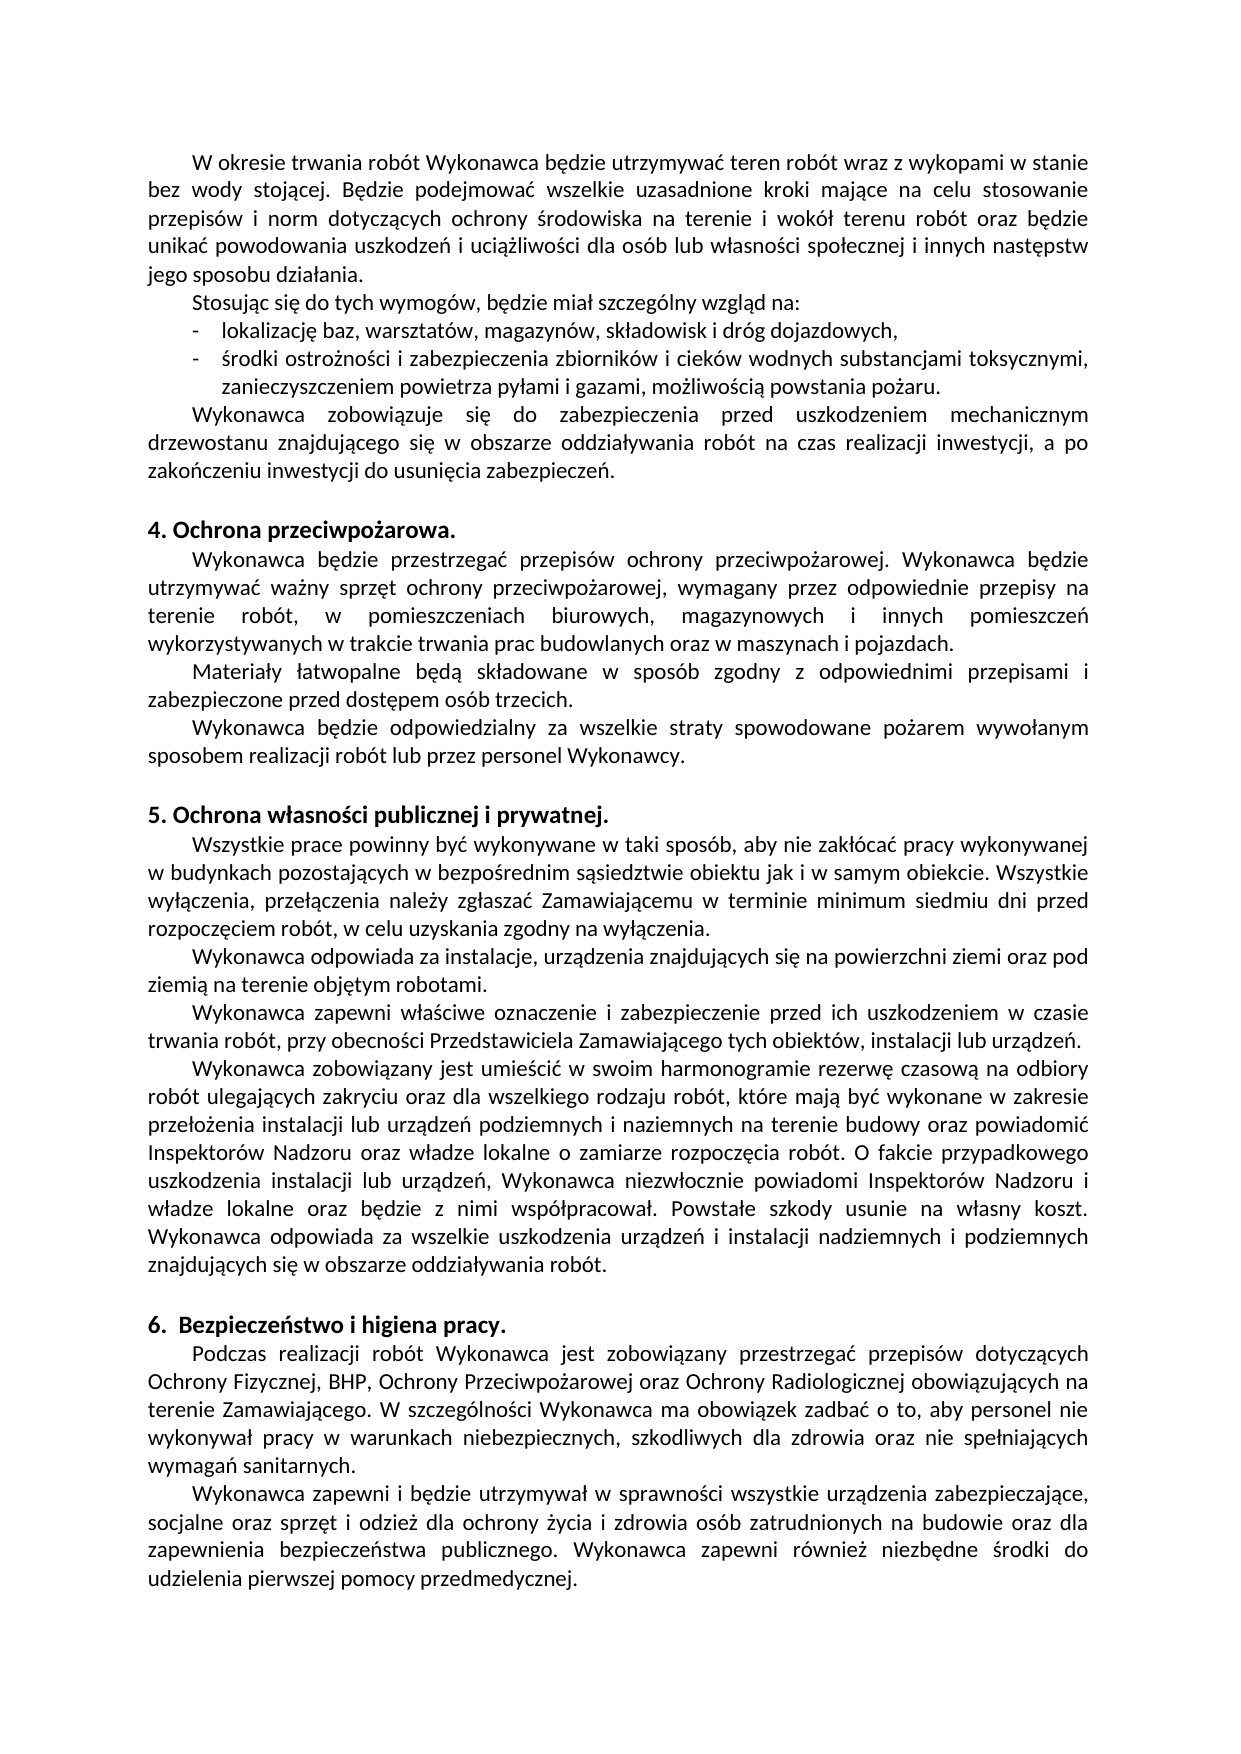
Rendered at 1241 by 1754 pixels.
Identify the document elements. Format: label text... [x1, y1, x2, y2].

text - lokalizację baz, warsztatów, magazynów, składowisk i dróg dojazdowych, [192, 316, 1090, 344]
text Wykonawca odpowiada za instalacje, urządzenia znajdujących się na powierzchni ziemi oraz pod ziemią na terenie objętym robotami. [148, 942, 1090, 998]
text Wykonawca zapewni właściwe oznaczenie i zabezpieczenie przed ich uszkodzeniem w czasie trwania robót, przy obecności Przedstawiciela Zamawiającego tych obiektów, instalacji lub urządzeń. [148, 998, 1090, 1054]
text Stosując się do tych wymogów, będzie miał szczególny wzgląd na: [192, 288, 1090, 316]
text Materiały łatwopalne będą składowane w sposób zgodny z odpowiednimi przepisami i zabezpieczone przed dostępem osób trzecich. [148, 657, 1090, 713]
text Wykonawca zapewni i będzie utrzymywał w sprawności wszystkie urządzenia zabezpieczające, socjalne oraz sprzęt i odzież dla ochrony życia i zdrowia osób zatrudnionych na budowie oraz dla zapewnienia bezpieczeństwa publicznego. Wykonawca zapewni również niezbędne środki do udzielenia pierwszej pomocy przedmedycznej. [148, 1479, 1090, 1592]
text Wykonawca zobowiązany jest umieścić w swoim harmonogramie rezerwę czasową na odbiory robót ulegających zakryciu oraz dla wszelkiego rodzaju robót, które mają być wykonane w zakresie przełożenia instalacji lub urządzeń podziemnych i naziemnych na terenie budowy oraz powiadomić Inspektorów Nadzoru oraz władze lokalne o zamiarze rozpoczęcia robót. O fakcie przypadkowego uszkodzenia instalacji lub urządzeń, Wykonawca niezwłocznie powiadomi Inspektorów Nadzoru i władze lokalne oraz będzie z nimi współpracował. Powstałe szkody usunie na własny koszt. Wykonawca odpowiada za wszelkie uszkodzenia urządzeń i instalacji nadziemnych i podziemnych znajdujących się w obszarze oddziaływania robót. [148, 1054, 1090, 1278]
text 5. Ochrona własności publicznej i prywatnej. [148, 799, 1090, 830]
text Podczas realizacji robót Wykonawca jest zobowiązany przestrzegać przepisów dotyczących Ochrony Fizycznej, BHP, Ochrony Przeciwpożarowej oraz Ochrony Radiologicznej obowiązujących na terenie Zamawiającego. W szczególności Wykonawca ma obowiązek zadbać o to, aby personel nie wykonywał pracy w warunkach niebezpiecznych, szkodliwych dla zdrowia oraz nie spełniających wymagań sanitarnych. [148, 1339, 1090, 1479]
text Wykonawca będzie odpowiedzialny za wszelkie straty spowodowane pożarem wywołanym sposobem realizacji robót lub przez personel Wykonawcy. [148, 713, 1090, 769]
text - środki ostrożności i zabezpieczenia zbiorników i cieków wodnych substancjami toksycznymi, zanieczyszczeniem powietrza pyłami i gazami, możliwością powstania pożaru. [192, 344, 1090, 400]
text W okresie trwania robót Wykonawca będzie utrzymywać teren robót wraz z wykopami w stanie bez wody stojącej. Będzie podejmować wszelkie uzasadnione kroki mające na celu stosowanie przepisów i norm dotyczących ochrony środowiska na terenie i wokół terenu robót oraz będzie unikać powodowania uszkodzeń i uciążliwości dla osób lub własności społecznej i innych następstw jego sposobu działania. [148, 148, 1090, 288]
text Wszystkie prace powinny być wykonywane w taki sposób, aby nie zakłócać pracy wykonywanej w budynkach pozostających w bezpośrednim sąsiedztwie obiektu jak i w samym obiekcie. Wszystkie wyłączenia, przełączenia należy zgłaszać Zamawiającemu w terminie minimum siedmiu dni przed rozpoczęciem robót, w celu uzyskania zgodny na wyłączenia. [148, 830, 1090, 942]
text 6. Bezpieczeństwo i higiena pracy. [148, 1309, 1090, 1339]
text Wykonawca zobowiązuje się do zabezpieczenia przed uszkodzeniem mechanicznym drzewostanu znajdującego się w obszarze oddziaływania robót na czas realizacji inwestycji, a po zakończeniu inwestycji do usunięcia zabezpieczeń. [148, 400, 1090, 484]
text Wykonawca będzie przestrzegać przepisów ochrony przeciwpożarowej. Wykonawca będzie utrzymywać ważny sprzęt ochrony przeciwpożarowej, wymagany przez odpowiednie przepisy na terenie robót, w pomieszczeniach biurowych, magazynowych i innych pomieszczeń wykorzystywanych w trakcie trwania prac budowlanych oraz w maszynach i pojazdach. [148, 545, 1090, 657]
text 4. Ochrona przeciwpożarowa. [148, 514, 1090, 545]
